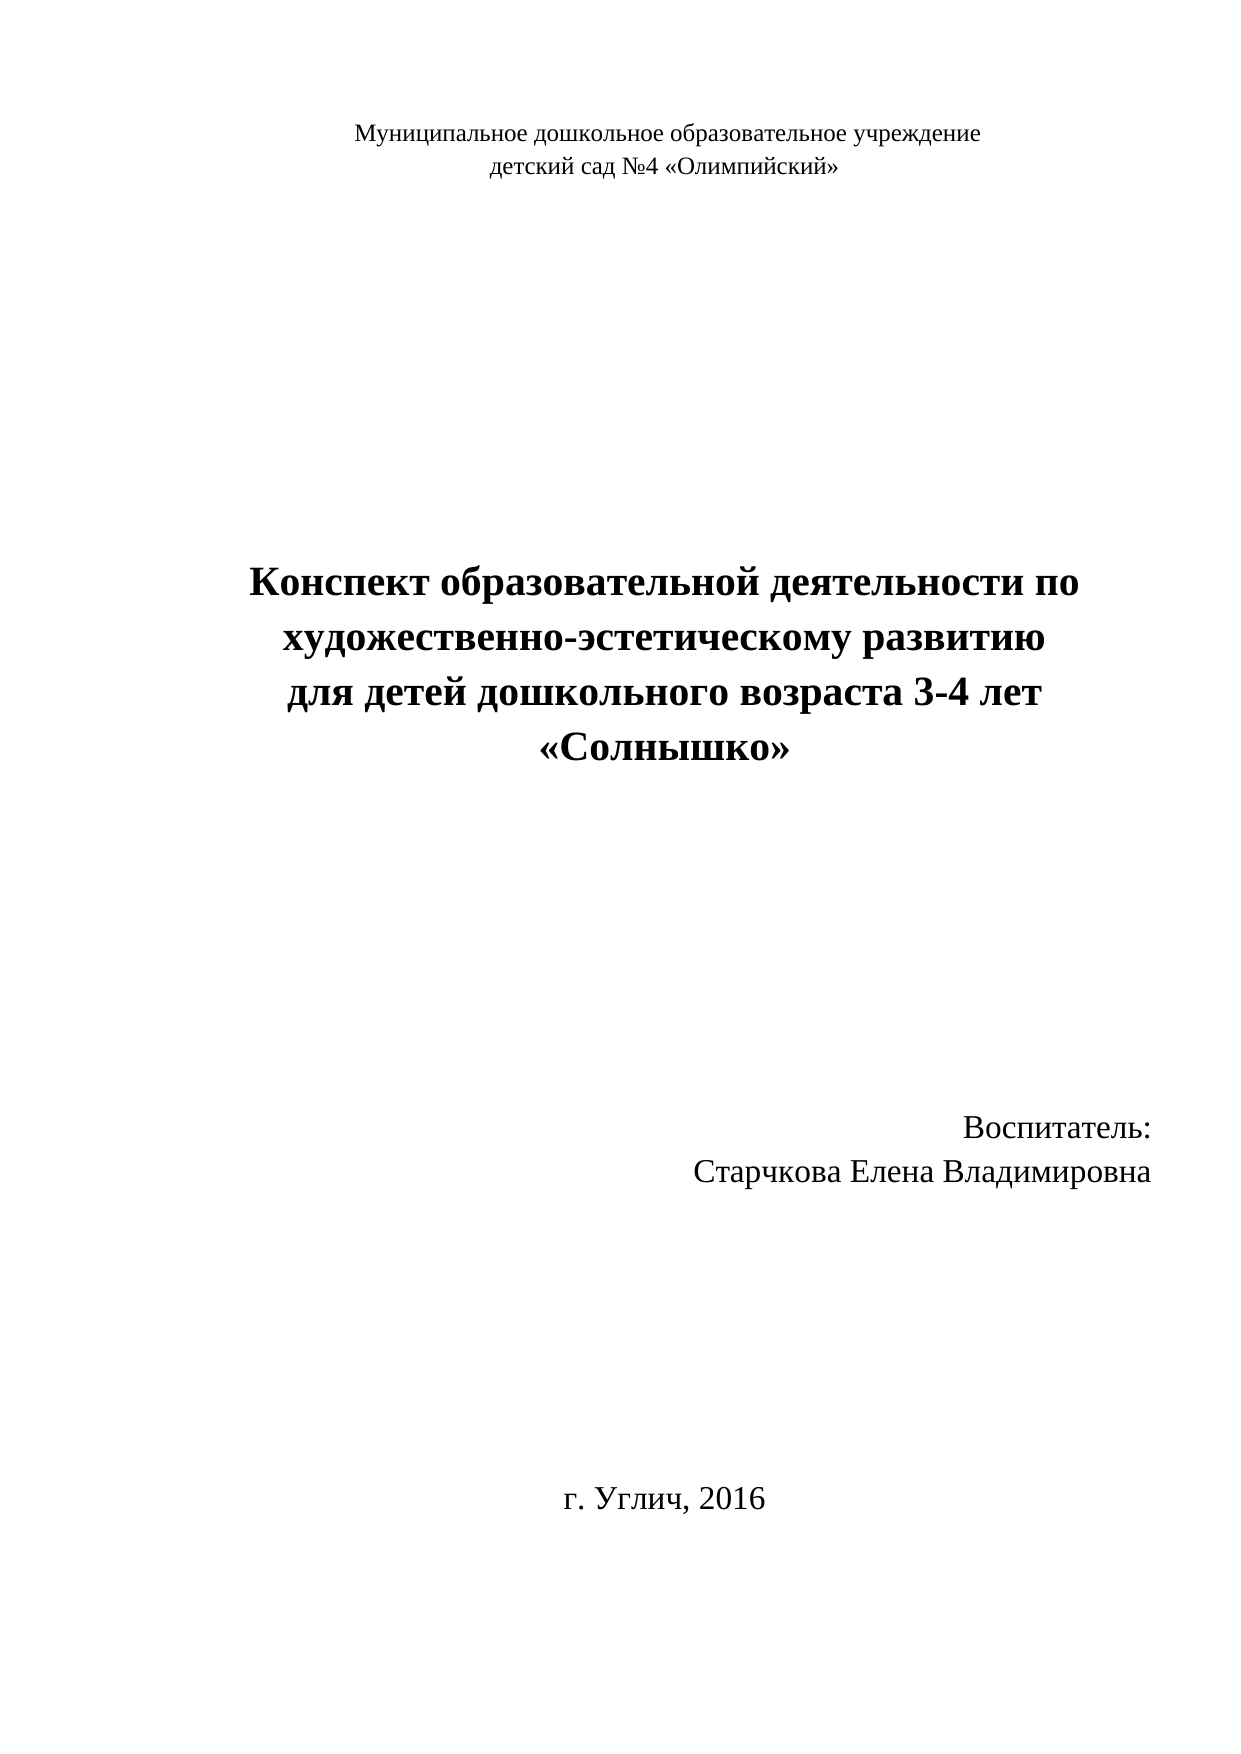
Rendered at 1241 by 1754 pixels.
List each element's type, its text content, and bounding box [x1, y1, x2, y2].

text Конспект образовательной деятельности по художественно-эстетическому развитию [177, 556, 1152, 659]
text для детей дошкольного возраста 3-4 лет [177, 667, 1152, 714]
text Муниципальное дошкольное образовательное учреждение [177, 118, 1152, 147]
text детский сад №4 «Олимпийский» [177, 151, 1152, 180]
text «Солнышко» [177, 722, 1152, 770]
text г. Углич, 2016 [177, 1478, 1152, 1517]
text Старчкова Елена Владимировна [177, 1152, 1152, 1190]
text Воспитатель: [177, 1107, 1152, 1146]
